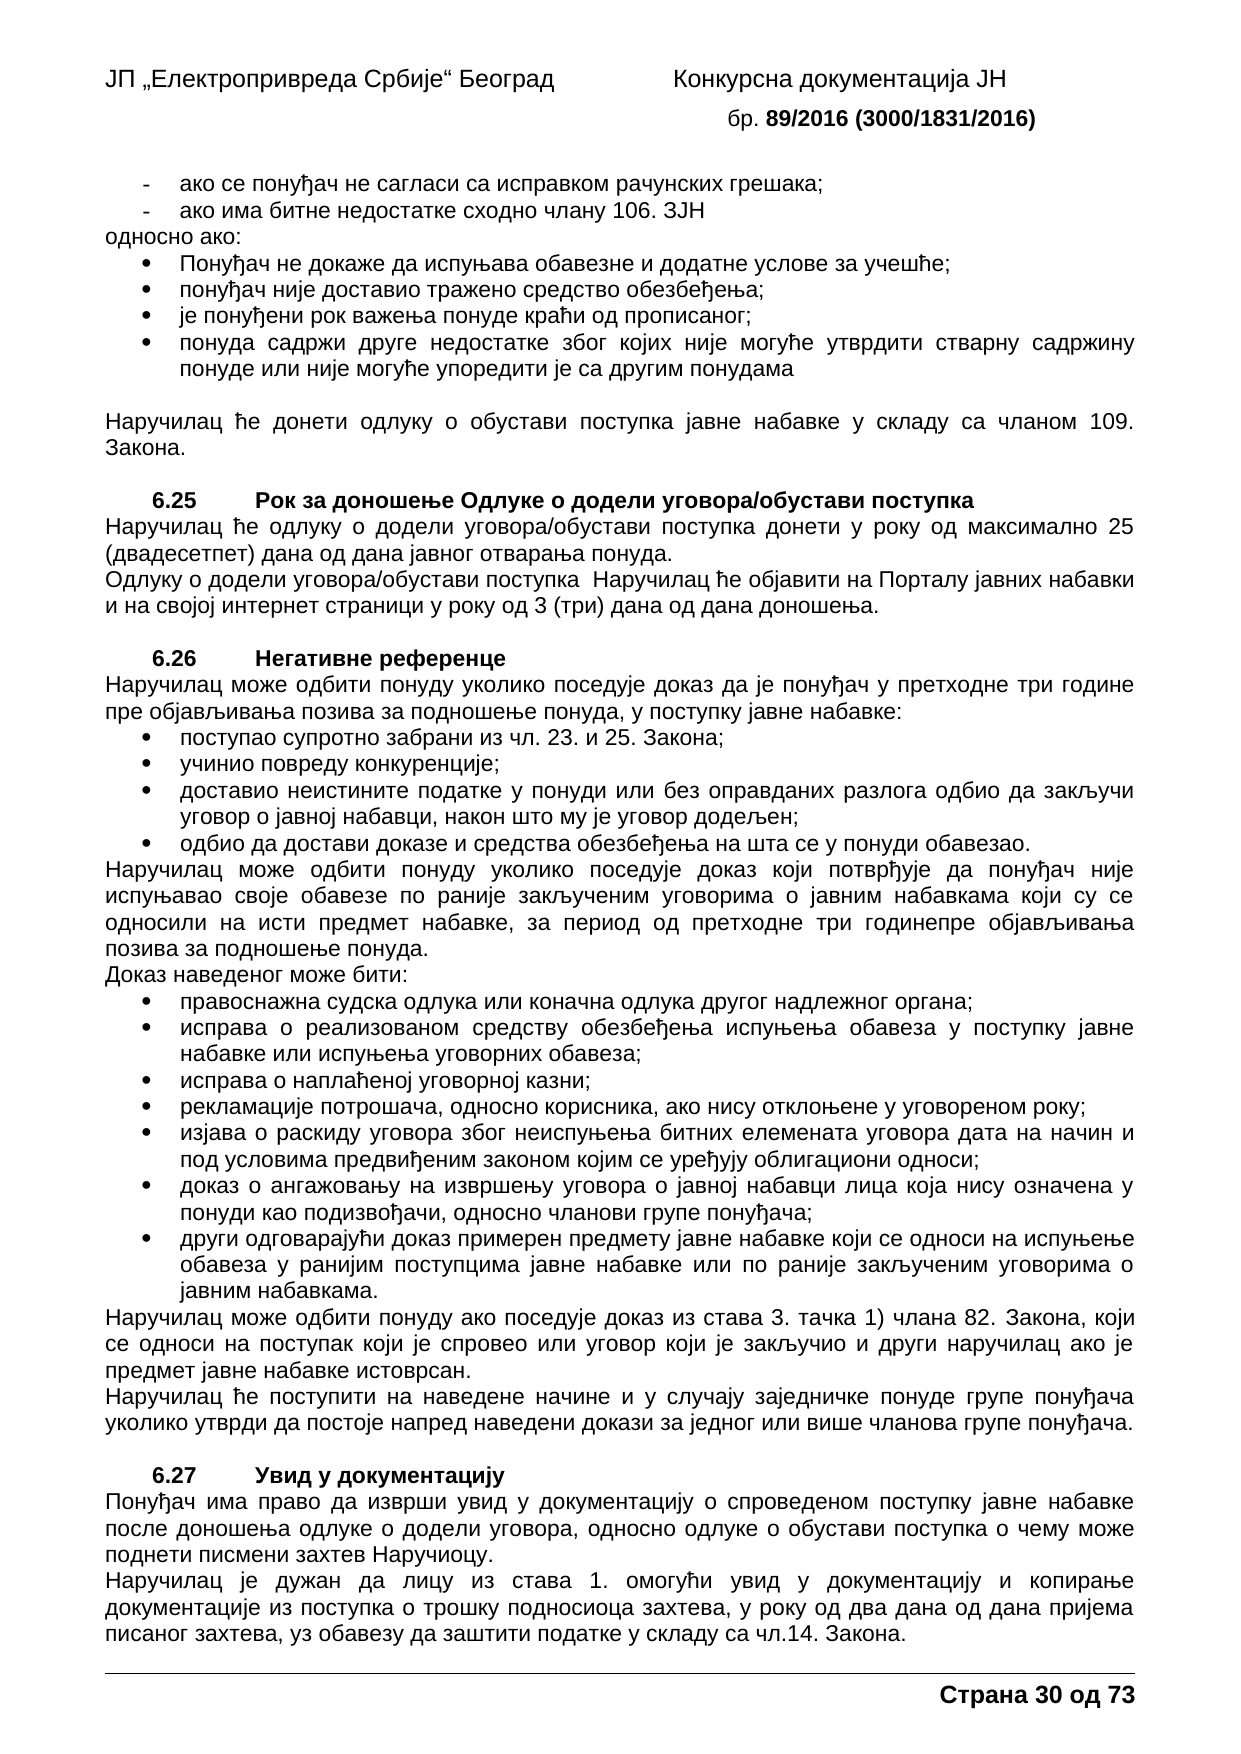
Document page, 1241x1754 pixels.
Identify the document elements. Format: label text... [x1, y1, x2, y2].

text Наручилац ће донети одлуку о обустави поступка јавне набавке у складу са чланом 109. Закона. [105, 408, 1135, 461]
text Одлуку о додели уговора/обустави поступка Наручилац ће објавити на Порталу јавних набавки и на својој интернет страници у року од 3 (три) дана од дана доношења. [105, 566, 1135, 619]
list понуђач није доставио тражено средство обезбеђења; [142, 276, 1135, 302]
text Наручилац може одбити понуду ако поседује доказ из става 3. тачка 1) члана 82. Закона, који се односи на поступак који је спровео или уговор који је закључио и други наручилац ако је предмет јавне набавке истоврсан. [105, 1304, 1135, 1383]
text одбио да достави доказе и средства обезбеђења на шта се у понуди обавезао. [142, 829, 1135, 856]
text Доказ наведеног може бити: [105, 961, 1135, 988]
list је понуђени рок важења понуде краћи од прописаног; [142, 302, 1135, 329]
list Рок за доношење Одлуке о додели уговора/обустави поступка [152, 487, 1135, 513]
text правоснажна судска одлука или коначна одлука другог надлежног органа; [142, 988, 1135, 1014]
text исправа о наплаћеној уговорној казни; [142, 1067, 1135, 1093]
text Наручилац је дужан да лицу из става 1. омогући увид у документацију и копирање документације из поступка о трошку подносиоца захтева, у року од два дана од дана пријема писаног захтева, уз обавезу да заштити податке у складу са чл.14. Закона. [105, 1567, 1135, 1646]
list односно ако: [105, 223, 1135, 250]
text Наручилац може одбити понуду уколико поседује доказ који потврђује да понуђач није испуњавао своје обавезе по раније закљученим уговорима о јавним набавкама који су се односили на исти предмет набавке, за период од претходне три годинепре објављивања позива за подношење понуда. [105, 856, 1135, 961]
list Понуђач не докаже да испуњава обавезне и додатне услове за учешће; [142, 250, 1135, 276]
list ако има битне недостатке сходно члану 106. ЗЈН [142, 197, 1135, 223]
text исправа о реализованом средству обезбеђења испуњења обавеза у поступку јавне набавке или испуњења уговорних обавеза; [142, 1014, 1135, 1067]
list понуда садржи друге недостатке због којих није могуће утврдити стварну садржину понуде или није могуће упоредити је са другим понудама [142, 329, 1135, 381]
text Понуђач има право да изврши увид у документацију о спроведеном поступку јавне набавке после доношења одлуке о додели уговора, односно одлуке о обустави поступка о чему може поднети писмени захтев Наручиоцу. [105, 1488, 1135, 1567]
list Увид у документацију [152, 1462, 1135, 1488]
text рекламације потрошача, односно корисника, ако нису отклоњене у уговореном року; [142, 1093, 1135, 1119]
text доказ о ангажовању на извршењу уговора о јавној набавци лица која нису означена у понуди као подизвођачи, односно чланови групе понуђача; [142, 1172, 1135, 1225]
text поступао супротно забрани из чл. 23. и 25. Закона; [142, 724, 1135, 750]
text Наручилац ће одлуку о додели уговора/обустави поступка донети у року од максимално 25 (двадесетпет) дана од дана јавног отварања понуда. [105, 513, 1135, 566]
list Негативне референце [152, 645, 1135, 671]
text Наручилац ће поступити на наведене начине и у случају заједничке понуде групе понуђача уколико утврди да постоје напред наведени докази за једног или више чланова групе понуђача. [105, 1383, 1135, 1436]
text изјава о раскиду уговора због неиспуњења битних елемената уговора дата на начин и под условима предвиђеним законом којим се уређују облигациони односи; [142, 1119, 1135, 1172]
text учинио повреду конкуренције; [142, 750, 1135, 777]
text други одговарајући доказ примерен предмету јавне набавке који се односи на испуњење обавеза у ранијим поступцима јавне набавке или по раније закљученим уговорима о јавним набавкама. [142, 1225, 1135, 1304]
list ако се понуђач не сагласи са исправком рачунских грешака; [142, 170, 1135, 197]
text доставио неистините податке у понуди или без оправданих разлога одбио да закључи уговор о јавној набавци, након што му је уговор додељен; [142, 777, 1135, 829]
text Наручилац може одбити понуду уколико поседује доказ да је понуђач у претходне три године пре објављивања позива за подношење понуда, у поступку јавне набавке: [105, 671, 1135, 724]
